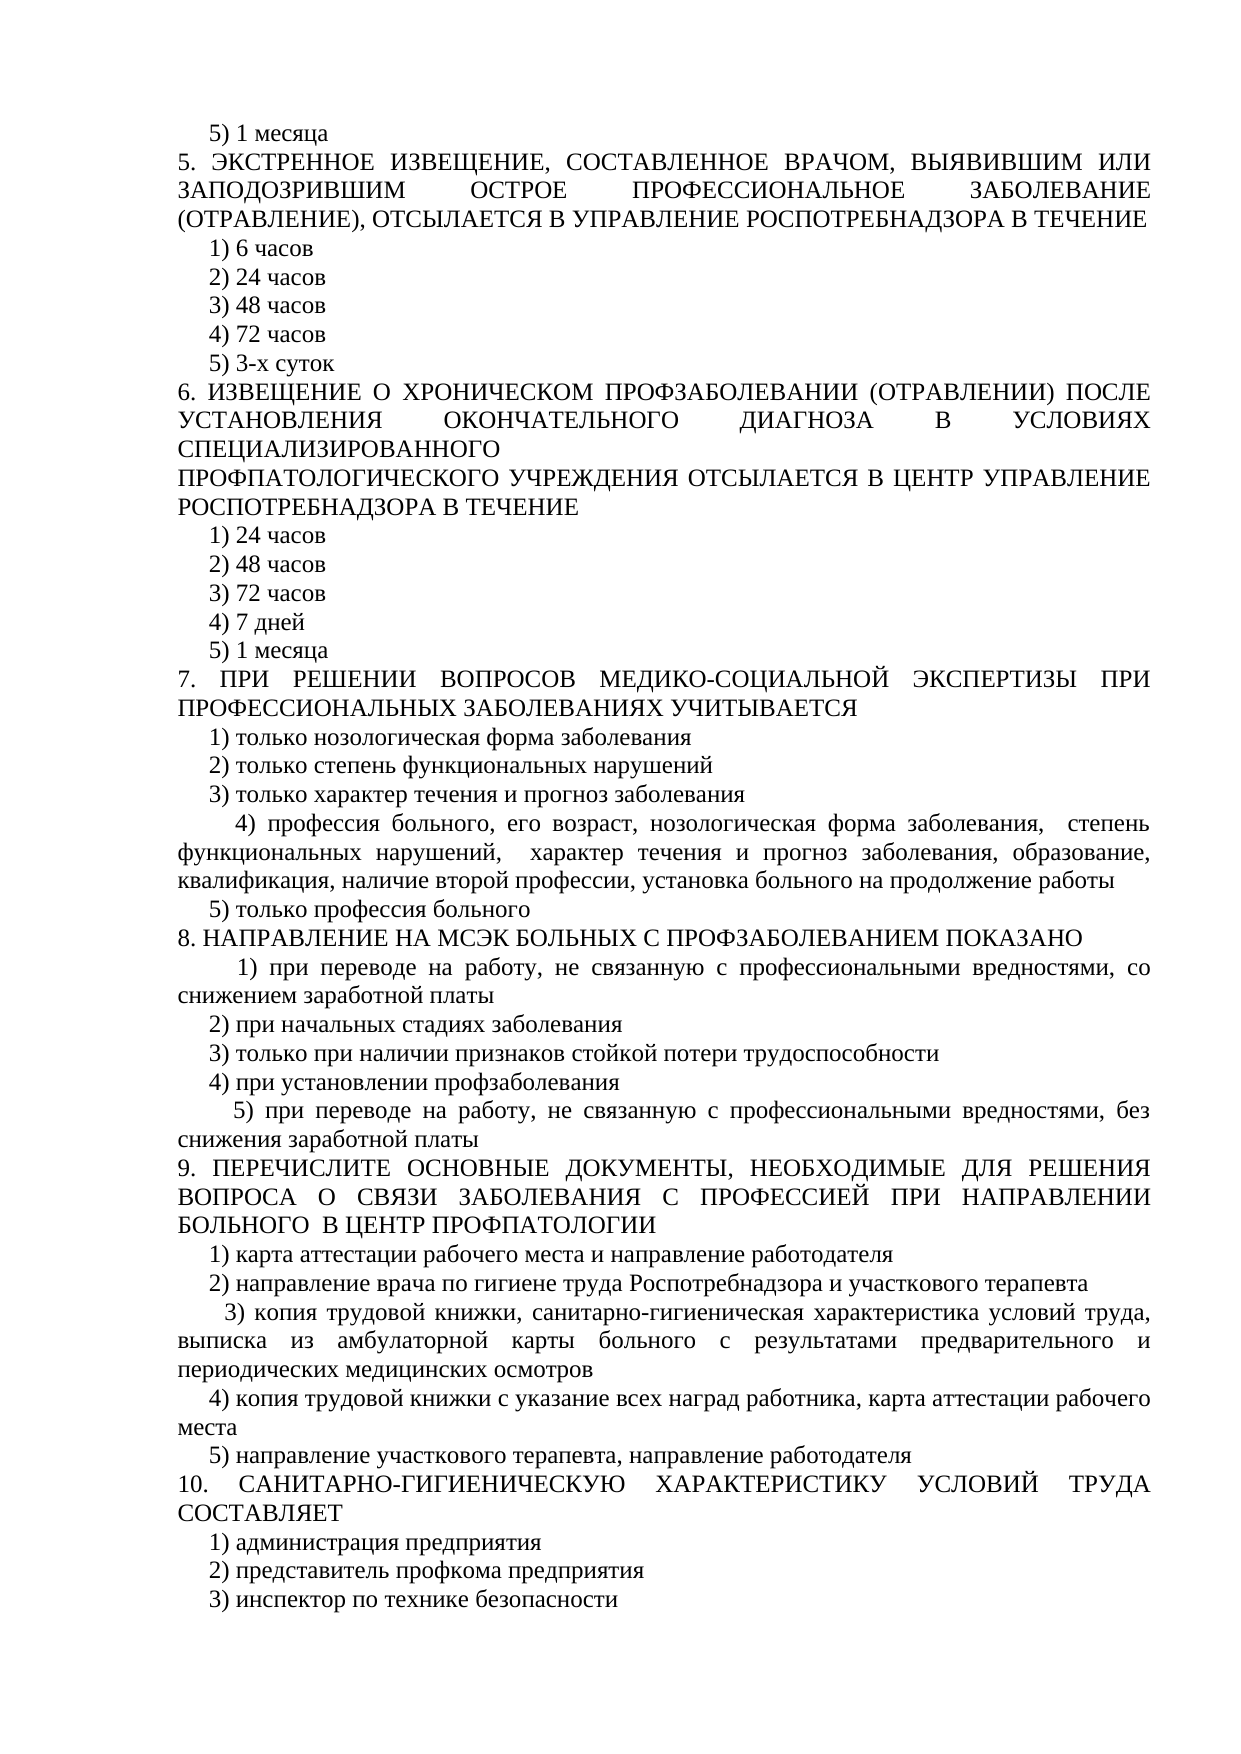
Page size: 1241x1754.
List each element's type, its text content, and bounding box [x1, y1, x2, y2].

text 1) только нозологическая форма заболевания [177, 722, 1152, 751]
text 4) копия трудовой книжки с указание всех наград работника, карта аттестации рабочего места [177, 1383, 1152, 1441]
text 2) направление врача по гигиене труда Роспотребнадзора и участкового терапевта [177, 1268, 1152, 1297]
text 3) 48 часов [177, 291, 1152, 319]
text 5) при переводе на работу, не связанную с профессиональными вредностями, без снижения заработной платы [177, 1096, 1152, 1153]
text 10. Санитарно-гигиеническую характеристику условий труда составляет [177, 1469, 1152, 1527]
text 1) карта аттестации рабочего места и направление работодателя [177, 1239, 1152, 1268]
text 5) 3-х суток [177, 348, 1152, 377]
text 4) профессия больного, его возраст, нозологическая форма заболевания, степень функциональных нарушений, характер течения и прогноз заболевания, образование, квалификация, наличие второй профессии, установка больного на продолжение работы [177, 808, 1152, 894]
text 3) 72 часов [177, 578, 1152, 607]
text 2) при начальных стадиях заболевания [177, 1009, 1152, 1038]
text 6. Извещение о хроническом профзаболевании (отравлении) после установления окончательного диагноза в условиях специализированного [177, 377, 1152, 463]
text 2) 24 часов [177, 262, 1152, 291]
text 4) 7 дней [177, 607, 1152, 636]
text 3) инспектор по технике безопасности [177, 1584, 1152, 1613]
text 5) только профессия больного [177, 894, 1152, 923]
text 3) копия трудовой книжки, санитарно-гигиеническая характеристика условий труда, выписка из амбулаторной карты больного с результатами предварительного и периодических медицинских осмотров [177, 1297, 1152, 1383]
text 1) при переводе на работу, не связанную с профессиональными вредностями, со снижением заработной платы [177, 952, 1152, 1009]
text 4) 72 часов [177, 319, 1152, 348]
text 5. Экстренное извещение, составленное врачом, выявившим или заподозрившим острое профессиональное заболевание (отравление), отсылается в Управление Роспотребнадзора в течение [177, 147, 1152, 233]
text 5) 1 месяца [177, 118, 1152, 147]
text 5) 1 месяца [177, 636, 1152, 664]
text 2) только степень функциональных нарушений [177, 751, 1152, 779]
text 5) направление участкового терапевта, направление работодателя [177, 1441, 1152, 1469]
text 1) 6 часов [177, 233, 1152, 262]
text 9. Перечислите ОСНОВНЫЕ документы, необходимые для решения вопроса о связи заболевания с профессией при направлении больного в Центр профпатологии [177, 1153, 1152, 1239]
text 1) администрация предприятия [177, 1527, 1152, 1556]
text 2) представитель профкома предприятия [177, 1556, 1152, 1584]
text 4) при установлении профзаболевания [177, 1067, 1152, 1096]
text 3) только характер течения и прогноз заболевания [177, 779, 1152, 808]
text 7. При решении вопросов медико-социальной экспертизы при профессиональных заболеваниях учитывается [177, 664, 1152, 722]
text 1) 24 часов [177, 521, 1152, 549]
text 2) 48 часов [177, 549, 1152, 578]
text 3) только при наличии признаков стойкой потери трудоспособности [177, 1038, 1152, 1067]
text профпатологического учреждения отсылается в центр Управление Роспотребнадзора в течение [177, 463, 1152, 521]
text 8. направление на МСЭК больных с профзаболеванием показано [177, 923, 1152, 952]
